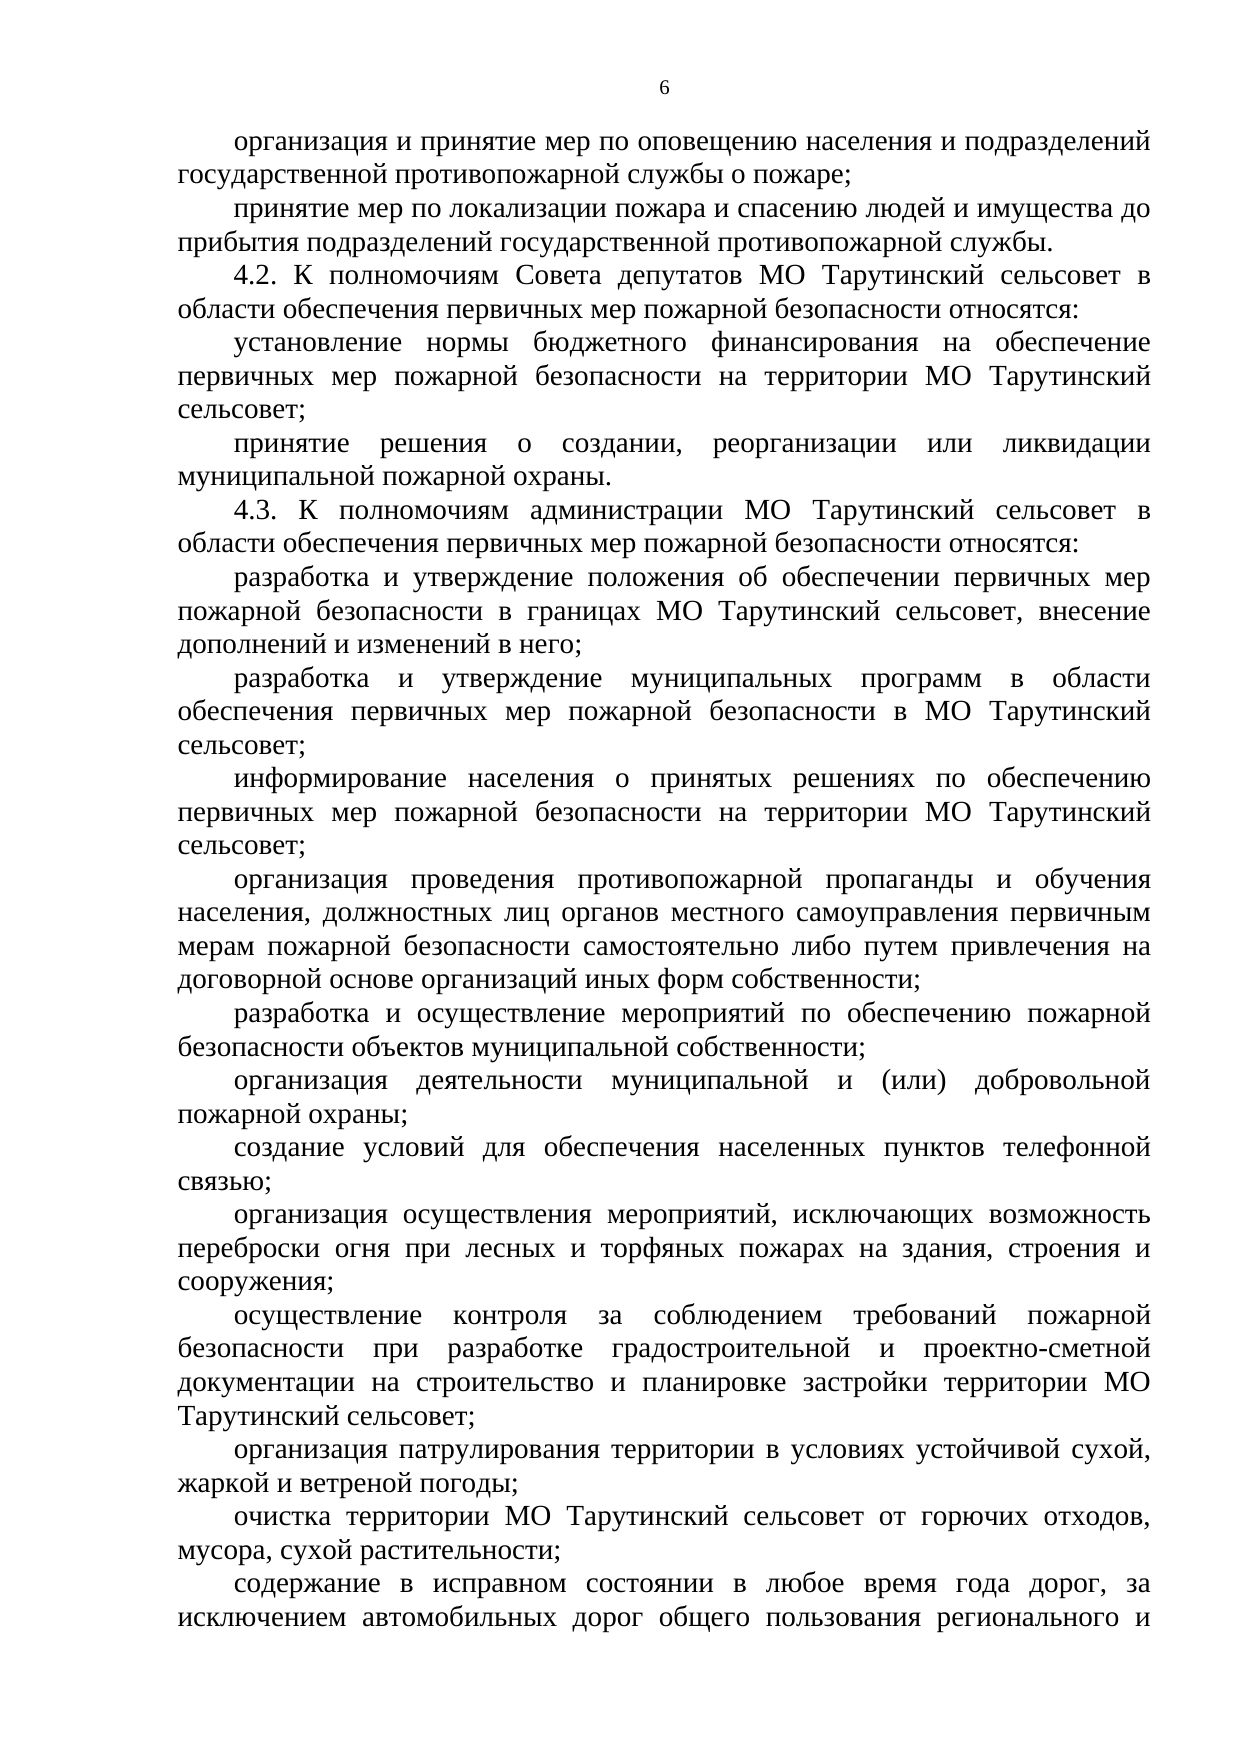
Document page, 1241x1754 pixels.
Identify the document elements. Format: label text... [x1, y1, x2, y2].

text организация патрулирования территории в условиях устойчивой сухой, жаркой и ветреной погоды; [177, 1431, 1152, 1498]
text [177, 1565, 1152, 1632]
text 4.2. К полномочиям Совета депутатов МО Тарутинский сельсовет в области обеспечения первичных мер пожарной безопасности относятся: [177, 257, 1152, 324]
text организация осуществления мероприятий, исключающих возможность переброски огня при лесных и торфяных пожарах на здания, строения и сооружения; [177, 1196, 1152, 1297]
text разработка и утверждение положения об обеспечении первичных мер пожарной безопасности в границах МО Тарутинский сельсовет, внесение дополнений и изменений в него; [177, 559, 1152, 660]
text принятие решения о создании, реорганизации или ликвидации муниципальной пожарной охраны. [177, 425, 1152, 492]
text очистка территории МО Тарутинский сельсовет от горючих отходов, мусора, сухой растительности; [177, 1498, 1152, 1565]
text разработка и утверждение муниципальных программ в области обеспечения первичных мер пожарной безопасности в МО Тарутинский сельсовет; [177, 660, 1152, 760]
text 4.3. К полномочиям администрации МО Тарутинский сельсовет в области обеспечения первичных мер пожарной безопасности относятся: [177, 492, 1152, 559]
text информирование населения о принятых решениях по обеспечению первичных мер пожарной безопасности на территории МО Тарутинский сельсовет; [177, 760, 1152, 861]
text принятие мер по локализации пожара и спасению людей и имущества до прибытия подразделений государственной противопожарной службы. [177, 190, 1152, 257]
text организация проведения противопожарной пропаганды и обучения населения, должностных лиц органов местного самоуправления первичным мерам пожарной безопасности самостоятельно либо путем привлечения на договорной основе организаций иных форм собственности; [177, 861, 1152, 995]
text организация и принятие мер по оповещению населения и подразделений государственной противопожарной службы о пожаре; [177, 123, 1152, 190]
text создание условий для обеспечения населенных пунктов телефонной связью; [177, 1129, 1152, 1196]
text разработка и осуществление мероприятий по обеспечению пожарной безопасности объектов муниципальной собственности; [177, 995, 1152, 1062]
text установление нормы бюджетного финансирования на обеспечение первичных мер пожарной безопасности на территории МО Тарутинский сельсовет; [177, 324, 1152, 425]
text организация деятельности муниципальной и (или) добровольной пожарной охраны; [177, 1062, 1152, 1129]
text осуществление контроля за соблюдением требований пожарной безопасности при разработке градостроительной и проектно-сметной документации на строительство и планировке застройки территории МО Тарутинский сельсовет; [177, 1297, 1152, 1431]
